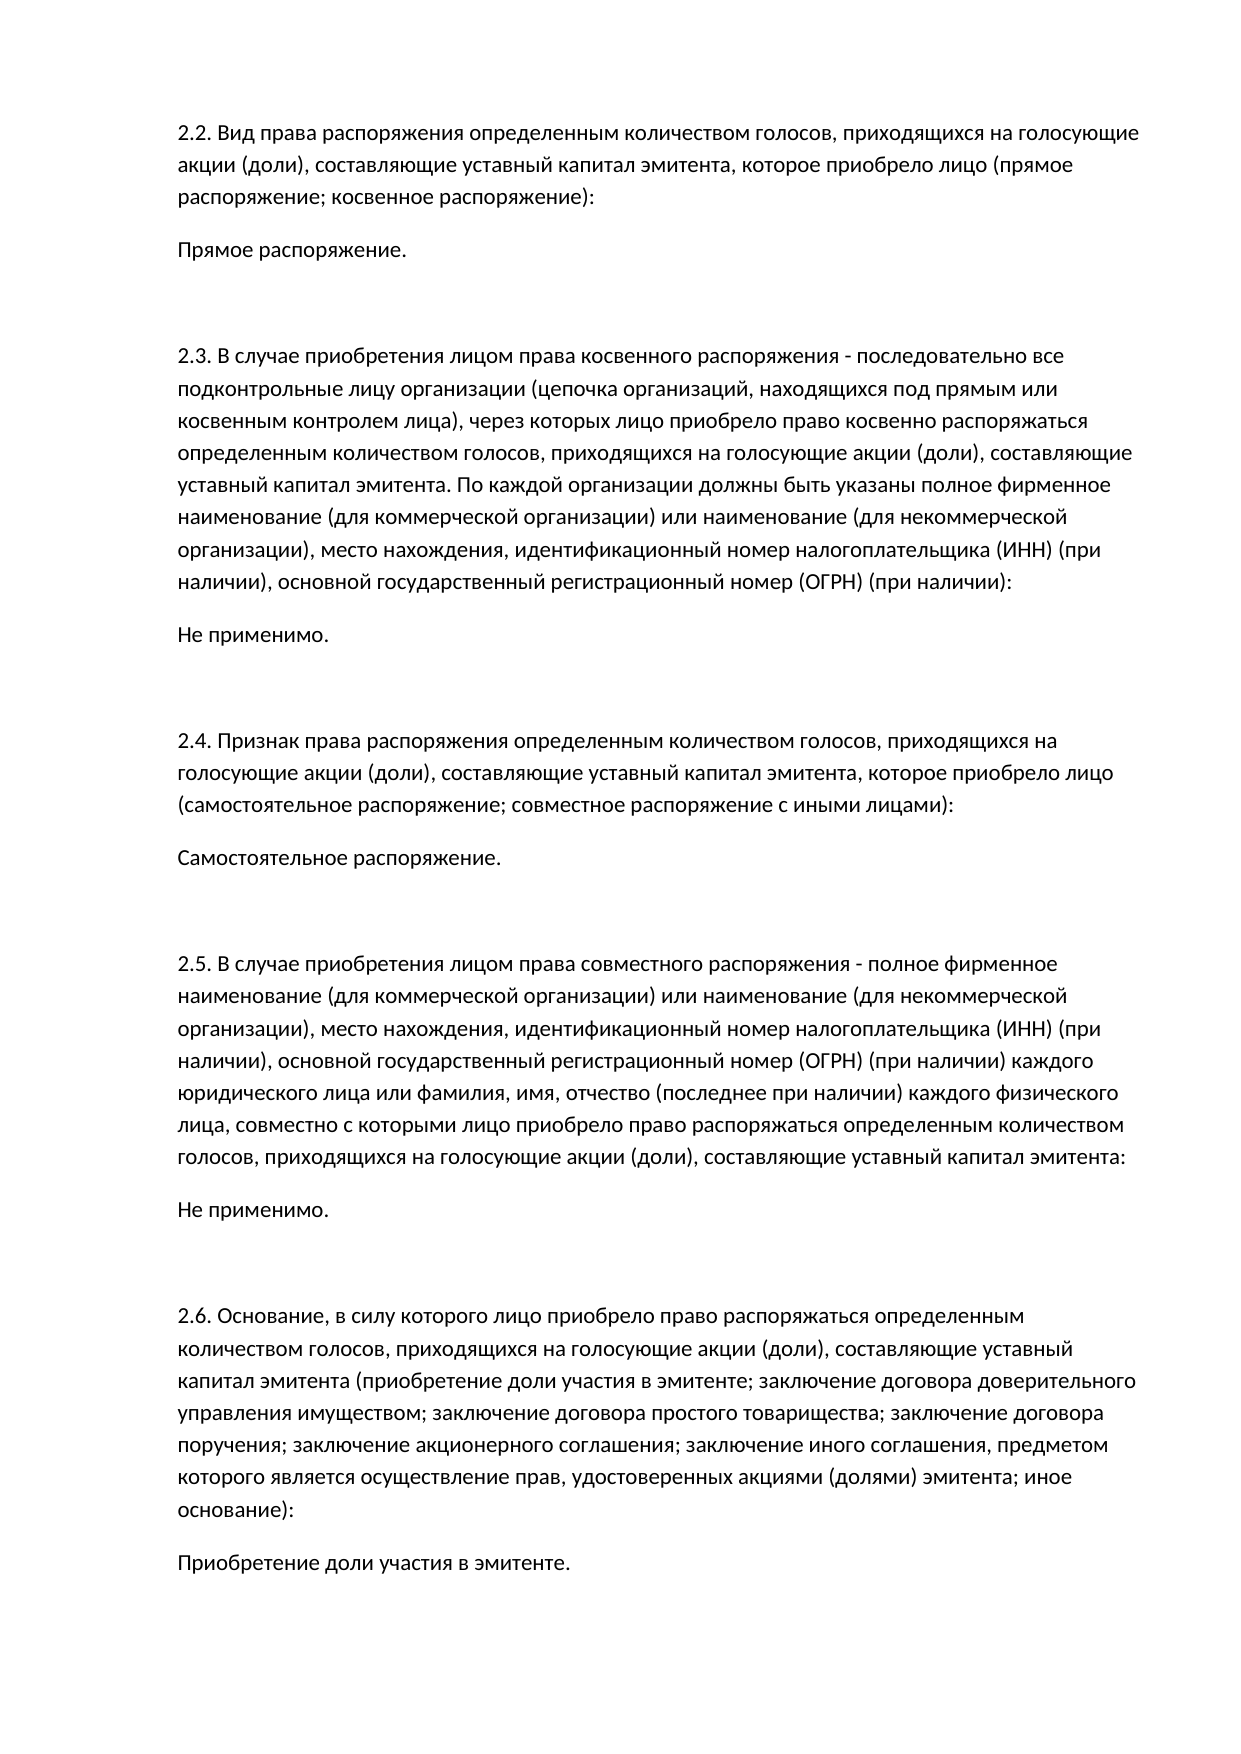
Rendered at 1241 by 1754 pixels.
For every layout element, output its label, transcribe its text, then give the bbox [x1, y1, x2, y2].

text 2.6. Основание, в силу которого лицо приобрело право распоряжаться определенным количеством голосов, приходящихся на голосующие акции (доли), составляющие уставный капитал эмитента (приобретение доли участия в эмитенте; заключение договора доверительного управления имуществом; заключение договора простого товарищества; заключение договора поручения; заключение акционерного соглашения; заключение иного соглашения, предметом которого является осуществление прав, удостоверенных акциями (долями) эмитента; иное основание): [177, 1302, 1152, 1523]
text 2.3. В случае приобретения лицом права косвенного распоряжения - последовательно все подконтрольные лицу организации (цепочка организаций, находящихся под прямым или косвенным контролем лица), через которых лицо приобрело право косвенно распоряжаться определенным количеством голосов, приходящихся на голосующие акции (доли), составляющие уставный капитал эмитента. По каждой организации должны быть указаны полное фирменное наименование (для коммерческой организации) или наименование (для некоммерческой организации), место нахождения, идентификационный номер налогоплательщика (ИНН) (при наличии), основной государственный регистрационный номер (ОГРН) (при наличии): [177, 342, 1152, 595]
text Прямое распоряжение. [177, 236, 1152, 263]
text Самостоятельное распоряжение. [177, 843, 1152, 871]
text Не применимо. [177, 620, 1152, 648]
text Не применимо. [177, 1196, 1152, 1223]
text 2.2. Вид права распоряжения определенным количеством голосов, приходящихся на голосующие акции (доли), составляющие уставный капитал эмитента, которое приобрело лицо (прямое распоряжение; косвенное распоряжение): [177, 118, 1152, 211]
text Приобретение доли участия в эмитенте. [177, 1548, 1152, 1576]
text 2.5. В случае приобретения лицом права совместного распоряжения - полное фирменное наименование (для коммерческой организации) или наименование (для некоммерческой организации), место нахождения, идентификационный номер налогоплательщика (ИНН) (при наличии), основной государственный регистрационный номер (ОГРН) (при наличии) каждого юридического лица или фамилия, имя, отчество (последнее при наличии) каждого физического лица, совместно с которыми лицо приобрело право распоряжаться определенным количеством голосов, приходящихся на голосующие акции (доли), составляющие уставный капитал эмитента: [177, 949, 1152, 1171]
text 2.4. Признак права распоряжения определенным количеством голосов, приходящихся на голосующие акции (доли), составляющие уставный капитал эмитента, которое приобрело лицо (самостоятельное распоряжение; совместное распоряжение с иными лицами): [177, 726, 1152, 818]
